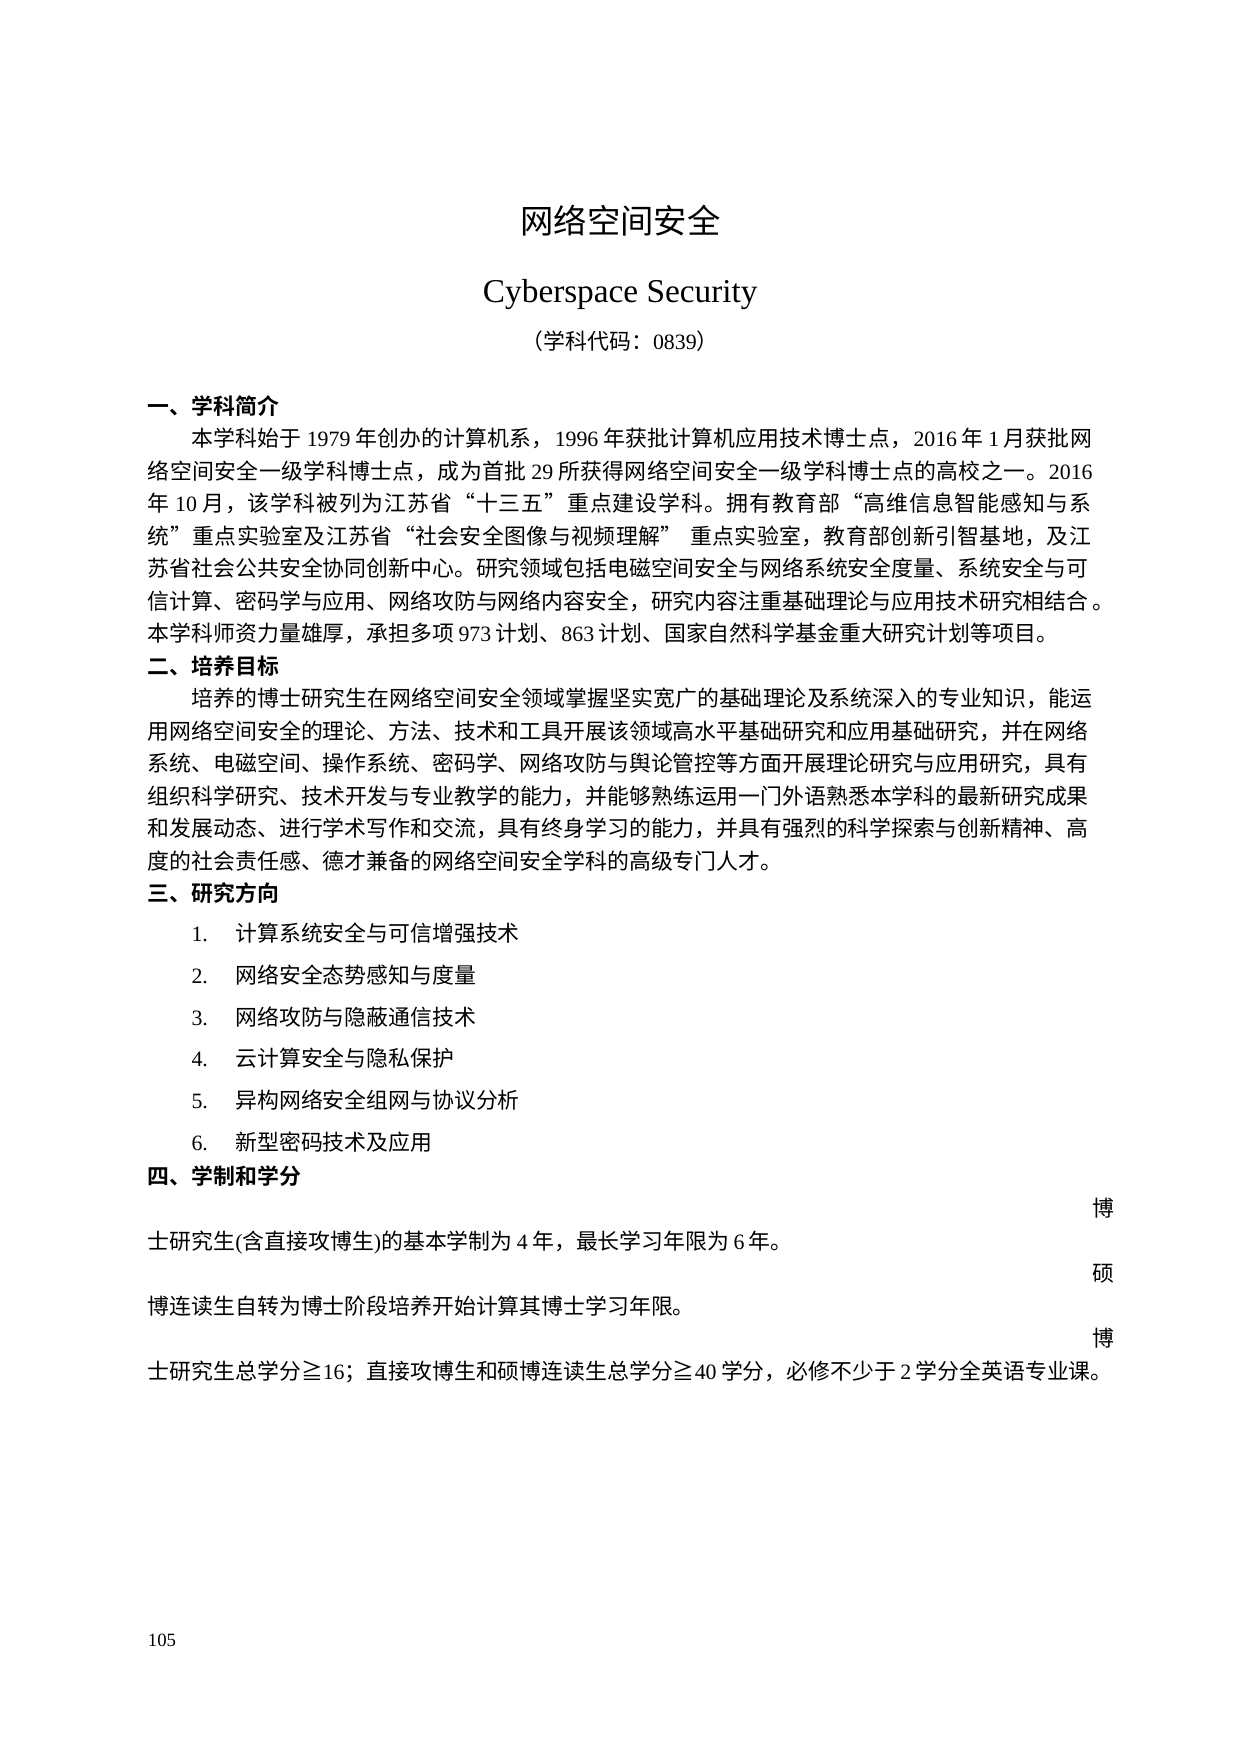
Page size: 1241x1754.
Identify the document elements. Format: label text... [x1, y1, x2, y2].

text 本学科始于1979年创办的计算机系，1996年获批计算机应用技术博士点，2016年1月获批网络空间安全一级学科博士点，成为首批29所获得网络空间安全一级学科博士点的高校之一。2016年10月，该学科被列为江苏省“十三五”重点建设学科。拥有教育部“高维信息智能感知与系统”重点实验室及江苏省“社会安全图像与视频理解” 重点实验室，教育部创新引智基地，及江苏省社会公共安全协同创新中心。研究领域包括电磁空间安全与网络系统安全度量、系统安全与可信计算、密码学与应用、网络攻防与网络内容安全，研究内容注重基础理论与应用技术研究相结合。本学科师资力量雄厚，承担多项973计划、863计划、国家自然科学基金重大研究计划等项目。 [148, 421, 1092, 648]
subtitle 网络空间安全 [148, 187, 1092, 252]
text 三、研究方向 [148, 876, 1092, 908]
text 培养的博士研究生在网络空间安全领域掌握坚实宽广的基础理论及系统深入的专业知识，能运用网络空间安全的理论、方法、技术和工具开展该领域高水平基础研究和应用基础研究，并在网络系统、电磁空间、操作系统、密码学、网络攻防与舆论管控等方面开展理论研究与应用研究，具有组织科学研究、技术开发与专业教学的能力，并能够熟练运用一门外语熟悉本学科的最新研究成果和发展动态、进行学术写作和交流，具有终身学习的能力，并具有强烈的科学探索与创新精神、高度的社会责任感、德才兼备的网络空间安全学科的高级专门人才。 [148, 681, 1092, 876]
text 四、学制和学分 [148, 1158, 1092, 1191]
list 异构网络安全组网与协议分析 [191, 1075, 1092, 1117]
text 二、培养目标 [148, 648, 1092, 681]
list 计算系统安全与可信增强技术 [191, 908, 1092, 950]
list 网络安全态势感知与度量 [191, 950, 1092, 992]
list 云计算安全与隐私保护 [191, 1033, 1092, 1075]
text 博士研究生(含直接攻博生)的基本学制为4年，最长学习年限为6年。 [148, 1191, 1092, 1256]
text （学科代码：0839） [148, 323, 1092, 356]
list 网络攻防与隐蔽通信技术 [191, 992, 1092, 1033]
text 硕博连读生自转为博士阶段培养开始计算其博士学习年限。 [148, 1256, 1092, 1321]
list 新型密码技术及应用 [191, 1117, 1092, 1158]
text 一、学科简介 [148, 388, 1092, 421]
text Cyberspace Security [148, 258, 1092, 323]
text 博士研究生总学分≧16；直接攻博生和硕博连读生总学分≧40学分，必修不少于2学分全英语专业课。 [148, 1321, 1092, 1386]
